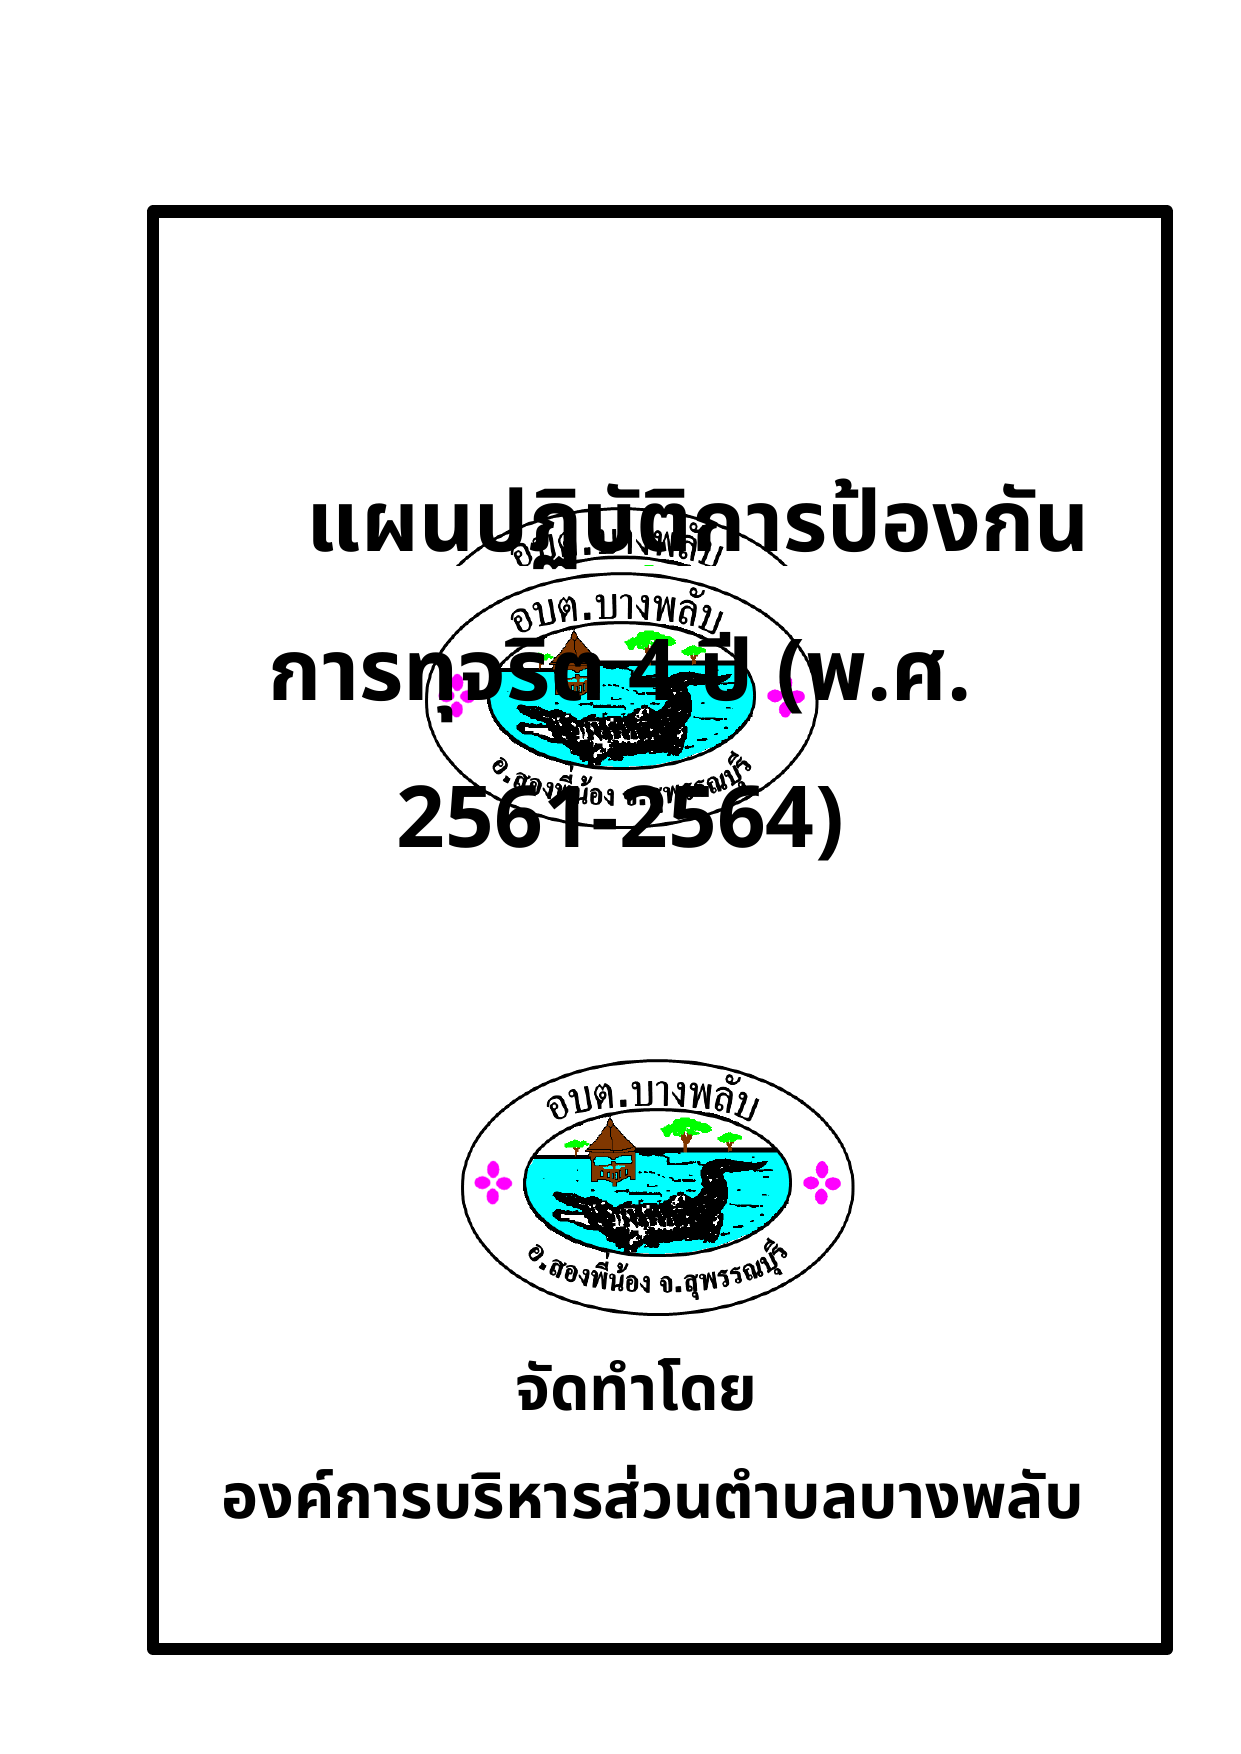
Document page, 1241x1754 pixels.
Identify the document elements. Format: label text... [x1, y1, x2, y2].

picture [453, 1052, 863, 1322]
text แผนปฏิบัติการป้องกันการทุจริต 4 ปี (พ.ศ. 2561-2564) [150, 461, 1090, 873]
text จัดทำโดย [150, 1344, 1090, 1438]
text องค์การบริหารส่วนตำบลบางพลับ [150, 1452, 1090, 1547]
